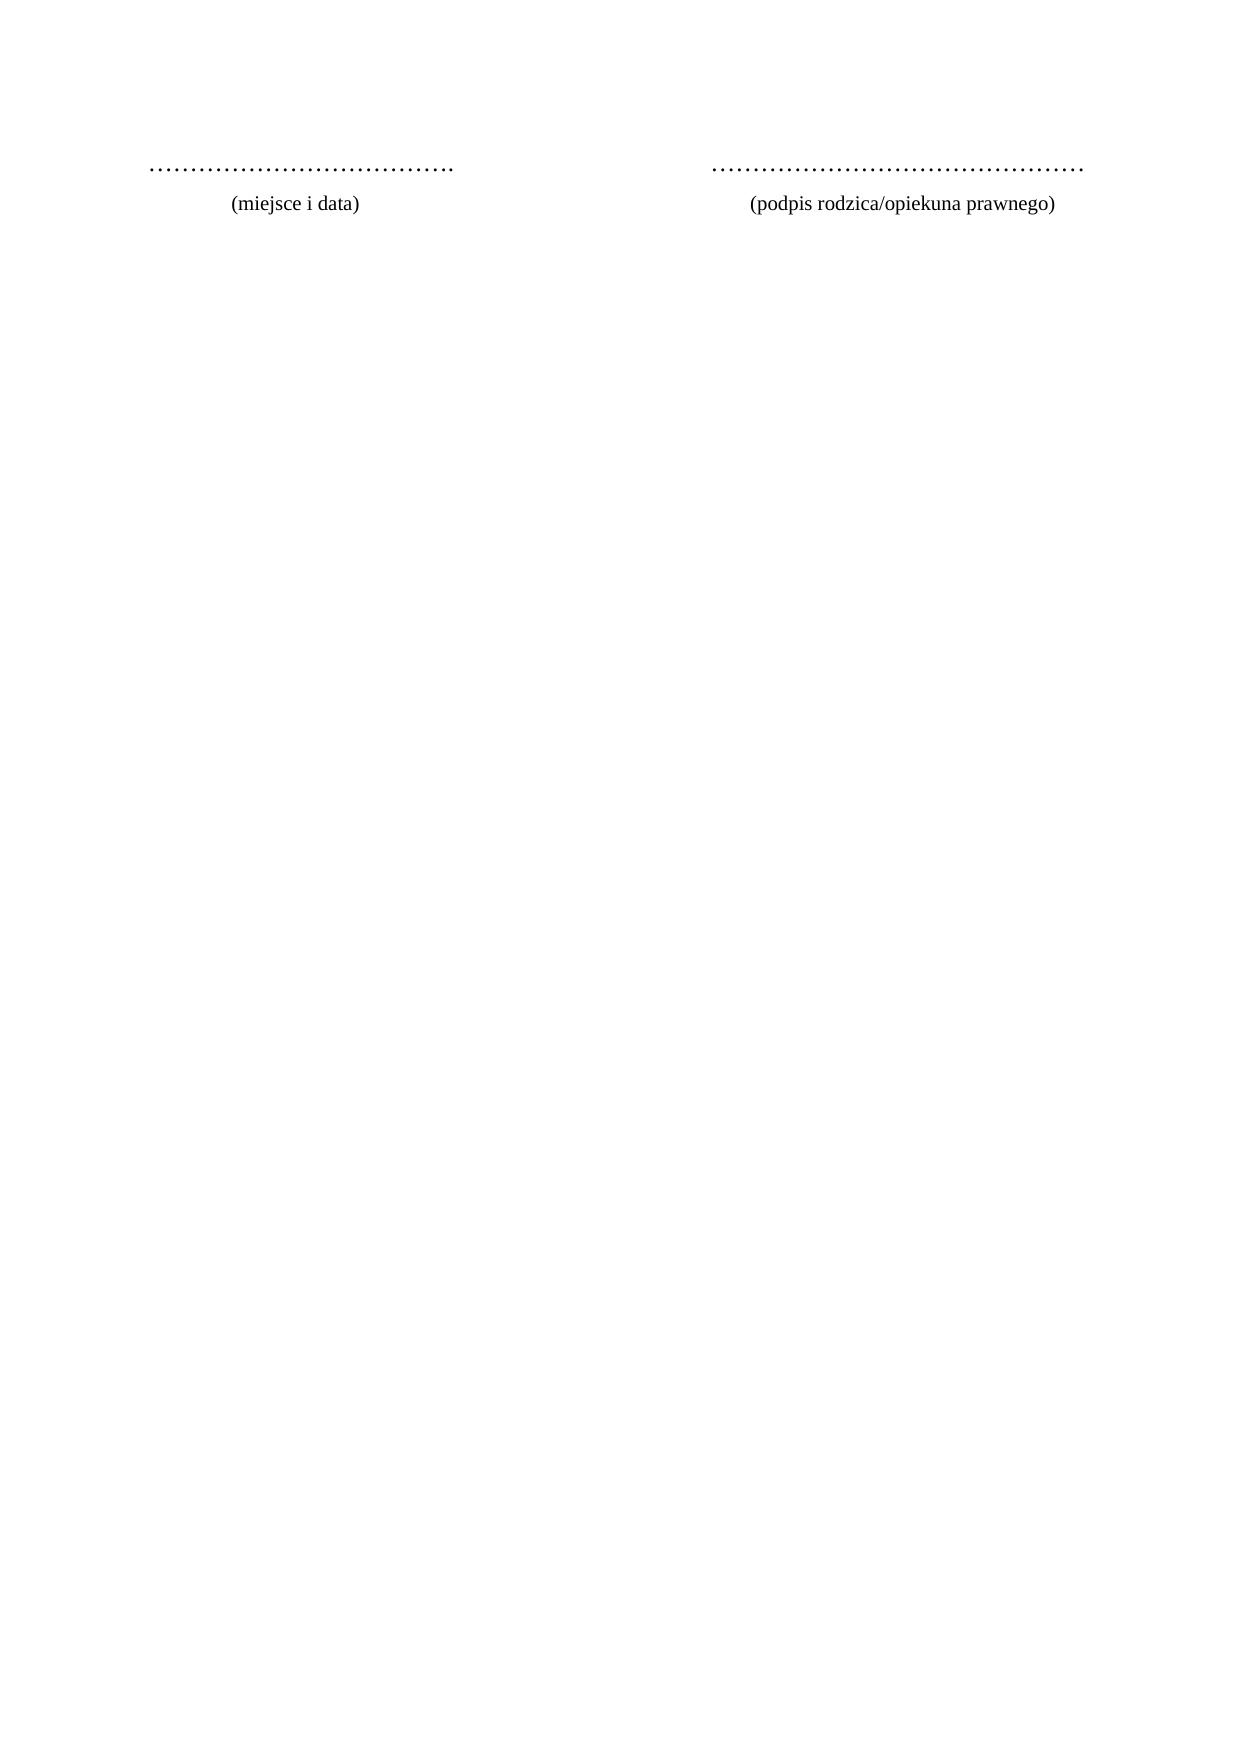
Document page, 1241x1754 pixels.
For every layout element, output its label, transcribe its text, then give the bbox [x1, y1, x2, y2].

text (miejsce i data) (podpis rodzica/opiekuna prawnego) [148, 191, 1093, 215]
text ………………………………. ……………………………………… [148, 148, 1093, 176]
